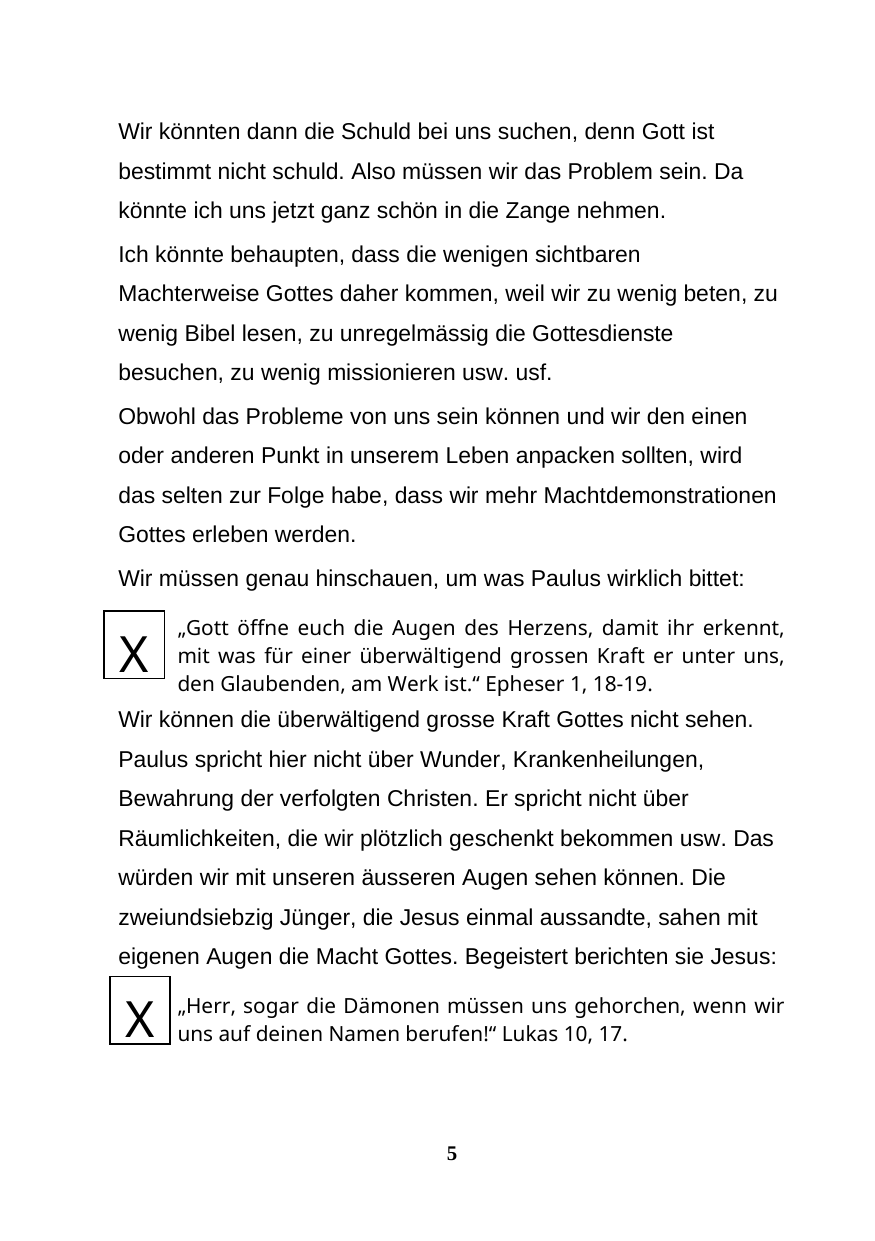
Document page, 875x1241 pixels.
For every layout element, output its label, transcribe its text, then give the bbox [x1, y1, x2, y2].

list Wir können die überwältigend grosse Kraft Gottes nicht sehen. Paulus spricht hier nicht über Wunder, Krankenheilungen, Bewahrung der verfolgten Christen. Er spricht nicht über Räumlichkeiten, die wir plötzlich geschenkt bekommen usw. Das würden wir mit unseren äusseren Augen sehen können. Die zweiundsiebzig Jünger, die Jesus einmal aussandte, sahen mit eigenen Augen die Macht Gottes. Begeistert berichten sie Jesus: [118, 706, 785, 969]
text „Herr, sogar die Dämonen müssen uns gehorchen, wenn wir uns auf deinen Namen berufen!“ Lukas 10, 17. [177, 991, 785, 1048]
list Obwohl das Probleme von uns sein können und wir den einen oder anderen Punkt in unserem Leben anpacken sollten, wird das selten zur Folge habe, dass wir mehr Machtdemonstrationen Gottes erleben werden. [118, 403, 785, 548]
text „Gott öffne euch die Augen des Herzens, damit ihr erkennt, mit was für einer überwältigend grossen Kraft er unter uns, den Glaubenden, am Werk ist.“ Epheser 1, 18-19. [177, 613, 785, 698]
list Wir könnten dann die Schuld bei uns suchen, denn Gott ist bestimmt nicht schuld. Also müssen wir das Problem sein. Da könnte ich uns jetzt ganz schön in die Zange nehmen. [118, 118, 785, 223]
list Ich könnte behaupten, dass die wenigen sichtbaren Machterweise Gottes daher kommen, weil wir zu wenig beten, zu wenig Bibel lesen, zu unregelmässig die Gottesdienste besuchen, zu wenig missionieren usw. usf. [118, 241, 785, 386]
list Wir müssen genau hinschauen, um was Paulus wirklich bittet: [118, 565, 785, 591]
